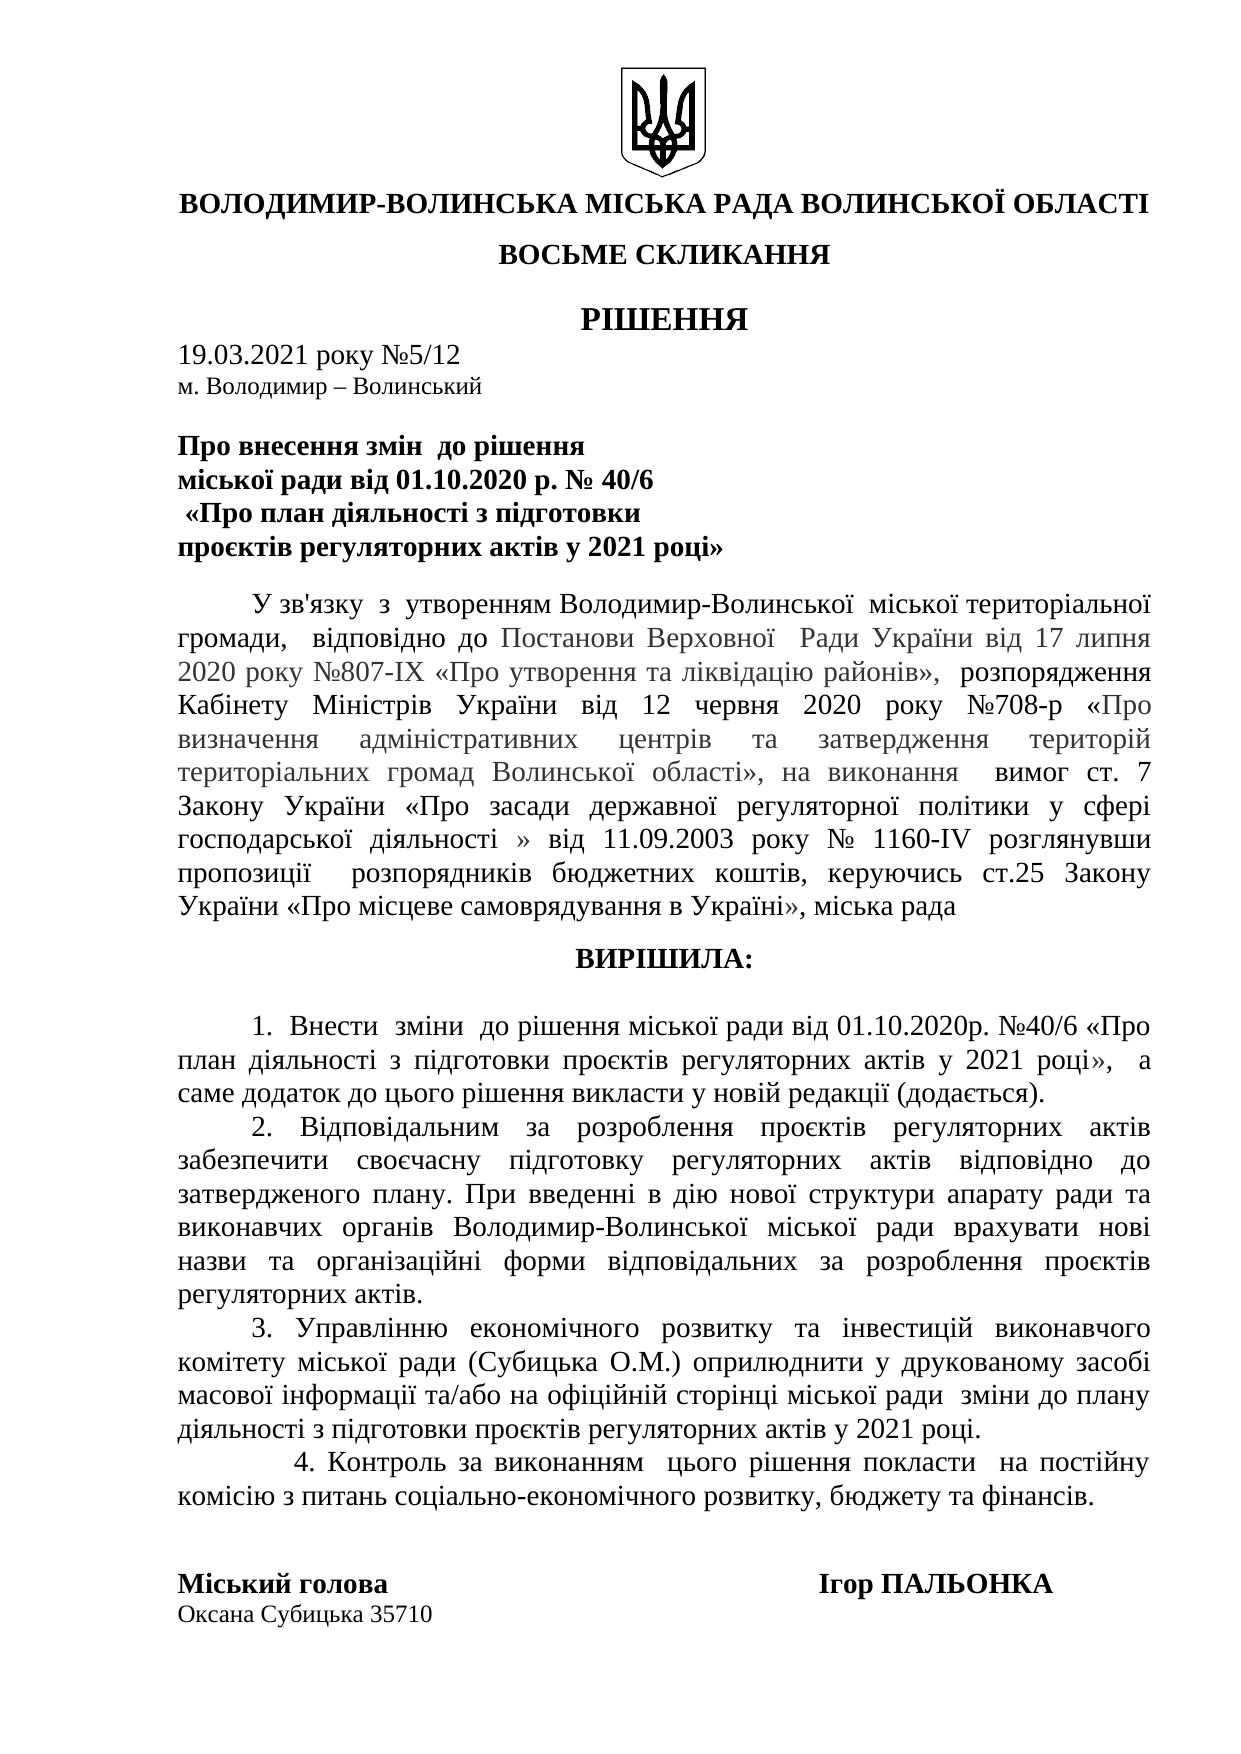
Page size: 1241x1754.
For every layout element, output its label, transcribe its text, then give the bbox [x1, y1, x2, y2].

subtitle Міський голова Ігор ПАЛЬОНКА [177, 1566, 1152, 1599]
subtitle Оксана Субицька 35710 [177, 1599, 1152, 1628]
text «Про план діяльності з підготовки [177, 496, 1152, 529]
text ВОСЬМЕ СКЛИКАННЯ [177, 237, 1152, 270]
text У зв'язку з утворенням Володимир-Волинської міської територіальної громади, відповідно до Постанови Верховної Ради України від 17 липня 2020 року №807-IX «Про утворення та ліквідацію районів», розпорядження Кабінету Міністрів України від 12 червня 2020 року №708-р «Про визначення адміністративних центрів та затвердження територій територіальних громад Волинської області», на виконання вимог ст. 7 Закону України «Про засади державної регуляторної політики у сфері господарської діяльності » від 11.09.2003 року № 1160-ІV розглянувши пропозиції розпорядників бюджетних коштів, керуючись ст.25 Закону України «Про місцеве самоврядування в Україні», міська рада [177, 654, 1152, 721]
text міської ради від 01.10.2020 р. № 40/6 [177, 462, 1152, 496]
subtitle ВОЛОДИМИР-ВОЛИНСЬКА МІСЬКА РАДА ВОЛИНСЬКОЇ ОБЛАСТІ [177, 186, 1152, 220]
text 3. Управлінню економічного розвитку та інвестицій виконавчого комітету міської ради (Субицька О.М.) оприлюднити у друкованому засобі масової інформації та/або на офіційній сторінці міської ради зміни до плану діяльності з підготовки проєктів регуляторних актів у 2021 році. [177, 1310, 1152, 1444]
text У зв'язку з утворенням Володимир-Волинської міської територіальної громади, відповідно до Постанови Верховної Ради України від 17 липня 2020 року №807-IX «Про утворення та ліквідацію районів», розпорядження Кабінету Міністрів України від 12 червня 2020 року №708-р «Про визначення адміністративних центрів та затвердження територій територіальних громад Волинської області», на виконання вимог ст. 7 Закону України «Про засади державної регуляторної політики у сфері господарської діяльності » від 11.09.2003 року № 1160-ІV розглянувши пропозиції розпорядників бюджетних коштів, керуючись ст.25 Закону України «Про місцеве самоврядування в Україні», міська рада [177, 587, 1152, 654]
text У зв'язку з утворенням Володимир-Волинської міської територіальної громади, відповідно до Постанови Верховної Ради України від 17 липня 2020 року №807-IX «Про утворення та ліквідацію районів», розпорядження Кабінету Міністрів України від 12 червня 2020 року №708-р «Про визначення адміністративних центрів та затвердження територій територіальних громад Волинської області», на виконання вимог ст. 7 Закону України «Про засади державної регуляторної політики у сфері господарської діяльності » від 11.09.2003 року № 1160-ІV розглянувши пропозиції розпорядників бюджетних коштів, керуючись ст.25 Закону України «Про місцеве самоврядування в Україні», міська рада [177, 754, 1152, 922]
text 19.03.2021 року №5/12 [177, 337, 1152, 371]
subtitle РІШЕННЯ [177, 299, 1152, 337]
text Про внесення змін до рішення [177, 428, 1152, 462]
text 2. Відповідальним за розроблення проєктів регуляторних актів забезпечити своєчасну підготовку регуляторних актів відповідно до затвердженого плану. При введенні в дію нової структури апарату ради та виконавчих органів Володимир-Волинської міської ради врахувати нові назви та організаційні форми відповідальних за розроблення проєктів регуляторних актів. [177, 1109, 1152, 1310]
text 1. Внести зміни до рішення міської ради від 01.10.2020р. №40/6 «Про план діяльності з підготовки проєктів регуляторних актів у 2021 році», а саме додаток до цього рішення викласти у новій редакції (додається). [177, 1008, 1152, 1109]
text 4. Контроль за виконанням цього рішення покласти на постійну комісію з питань соціально-економічного розвитку, бюджету та фінансів. [177, 1444, 1152, 1511]
text проєктів регуляторних актів у 2021 році» [177, 529, 1152, 563]
text м. Володимир – Волинський [177, 371, 1152, 400]
text ВИРІШИЛА: [177, 941, 1152, 975]
